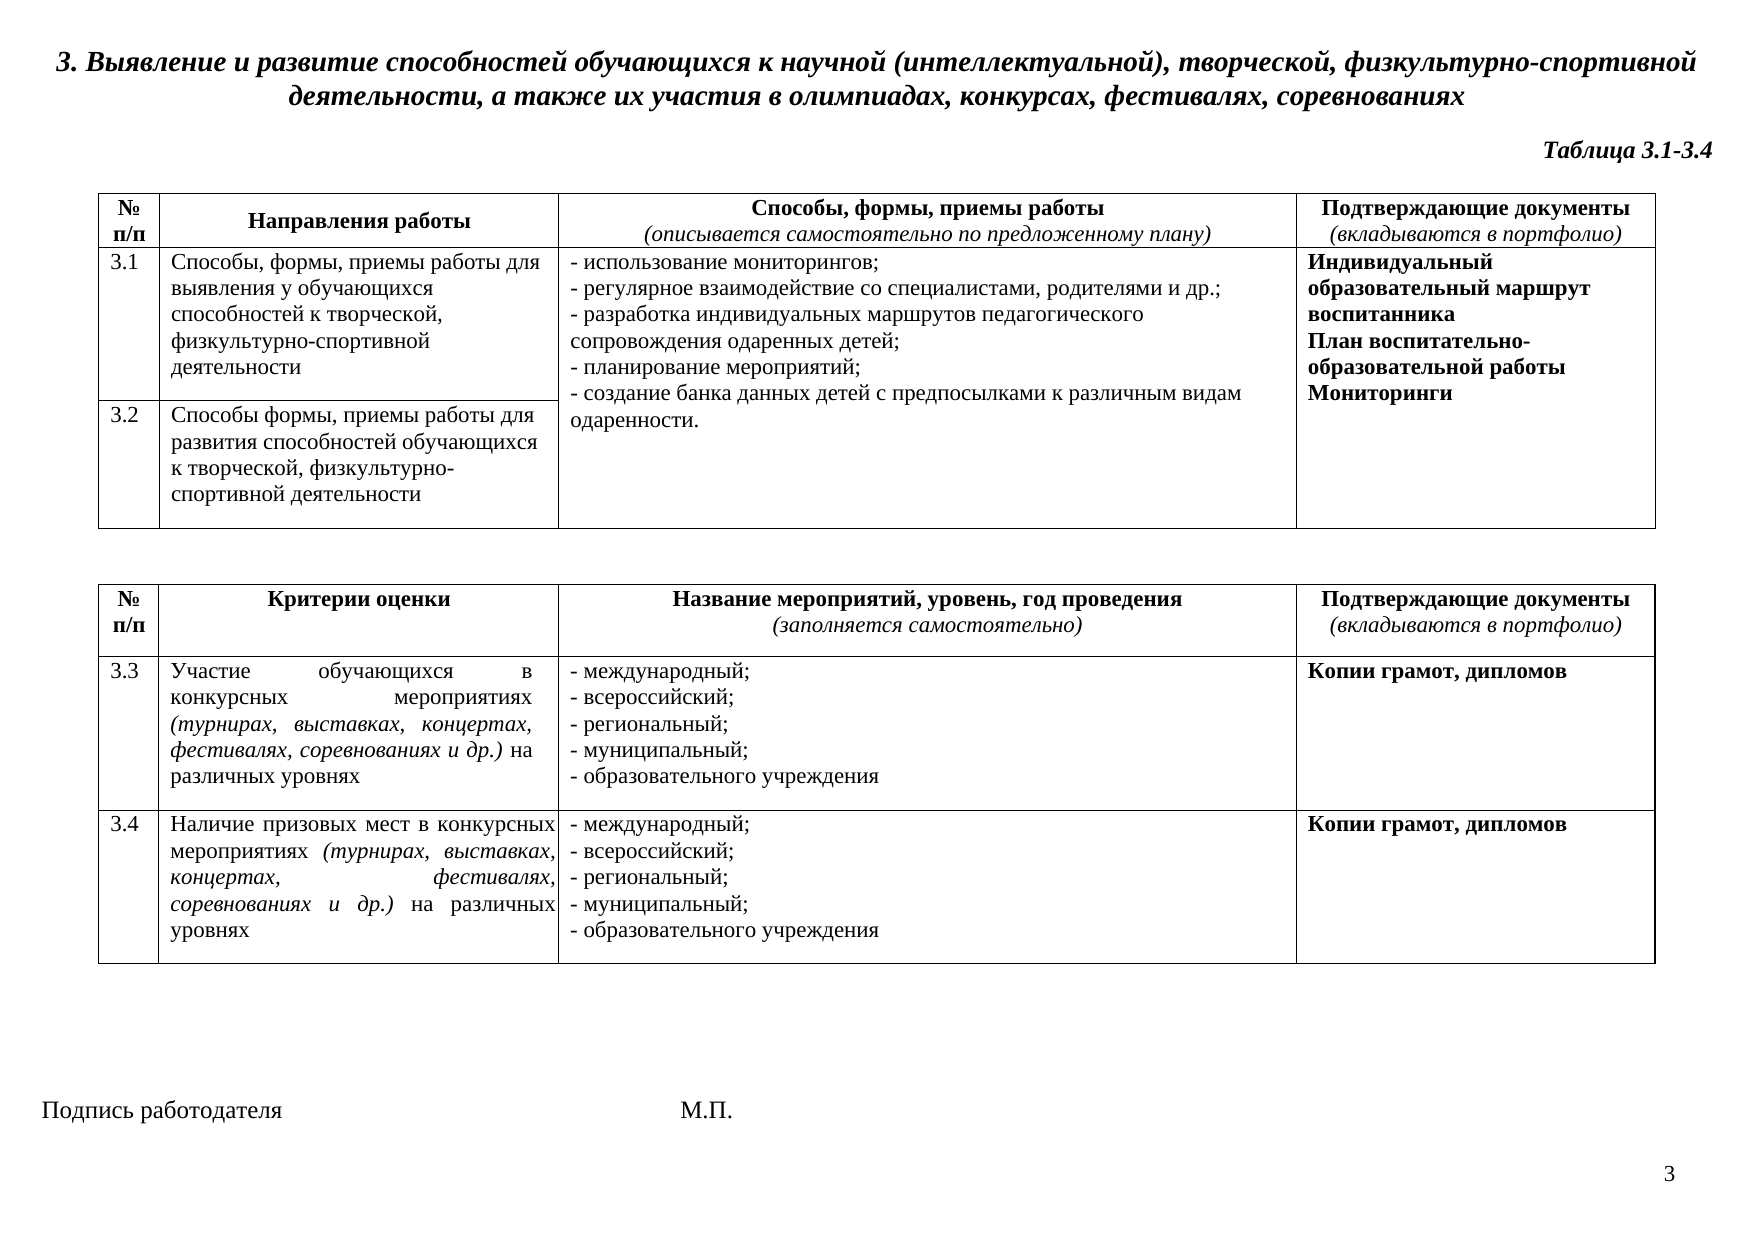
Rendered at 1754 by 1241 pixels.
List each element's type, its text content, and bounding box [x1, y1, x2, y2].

text Таблица 3.1-3.4 [41, 135, 1713, 164]
table_cell - международный; - всероссийский; - региональный; - муниципальный; - образовательного учреждения [559, 811, 1296, 963]
table_header Направления работы [160, 194, 558, 247]
table_header Критерии оценки [159, 585, 558, 656]
table_header Подтверждающие документы (вкладываются в портфолио) [1297, 194, 1655, 247]
table_cell 3.1 [99, 248, 159, 400]
table_header Подтверждающие документы (вкладываются в портфолио) [1297, 585, 1654, 656]
table_cell 3.4 [99, 811, 158, 963]
table_cell 3.2 [99, 401, 159, 528]
text 3. Выявление и развитие способностей обучающихся к научной (интеллектуальной), творческой, физкультурно-спортивной деятельности, а также их участия в олимпиадах, конкурсах, фестивалях, соревнованиях [41, 44, 1713, 111]
table_cell Участие обучающихся в конкурсных мероприятиях (турнирах, выставках, концертах, фестивалях, соревнованиях и др.) на различных уровнях [159, 657, 558, 809]
table_cell Способы, формы, приемы работы для выявления у обучающихся способностей к творческой, физкультурно-спортивной деятельности [160, 248, 558, 400]
table_cell Способы формы, приемы работы для развития способностей обучающихся к творческой, физкультурно-спортивной деятельности [160, 401, 558, 528]
table_cell 3.3 [99, 657, 158, 809]
table_header Название мероприятий, уровень, год проведения (заполняется самостоятельно) [559, 585, 1296, 656]
table_cell Копии грамот, дипломов [1297, 811, 1654, 963]
table_header Способы, формы, приемы работы (описывается самостоятельно по предложенному плану) [559, 194, 1296, 247]
table_cell Наличие призовых мест в конкурсных мероприятиях (турнирах, выставках, концертах, фестивалях, соревнованиях и др.) на различных уровнях [159, 811, 558, 963]
table_cell - международный; - всероссийский; - региональный; - муниципальный; - образовательного учреждения [559, 657, 1296, 809]
table_cell Копии грамот, дипломов [1297, 657, 1654, 809]
text Подпись работодателя М.П. [41, 1095, 1713, 1124]
table_header № п/п [99, 585, 158, 656]
table_cell Индивидуальный образовательный маршрут воспитанника План воспитательно-образовательной работы Мониторинги [1297, 248, 1655, 528]
table_header № п/п [99, 194, 159, 247]
table_cell - использование мониторингов; - регулярное взаимодействие со специалистами, родителями и др.; - разработка индивидуальных маршрутов педагогического сопровождения одаренных детей; - планирование мероприятий; - создание банка данных детей с предпосылками к различным видам одаренности. [559, 248, 1296, 528]
